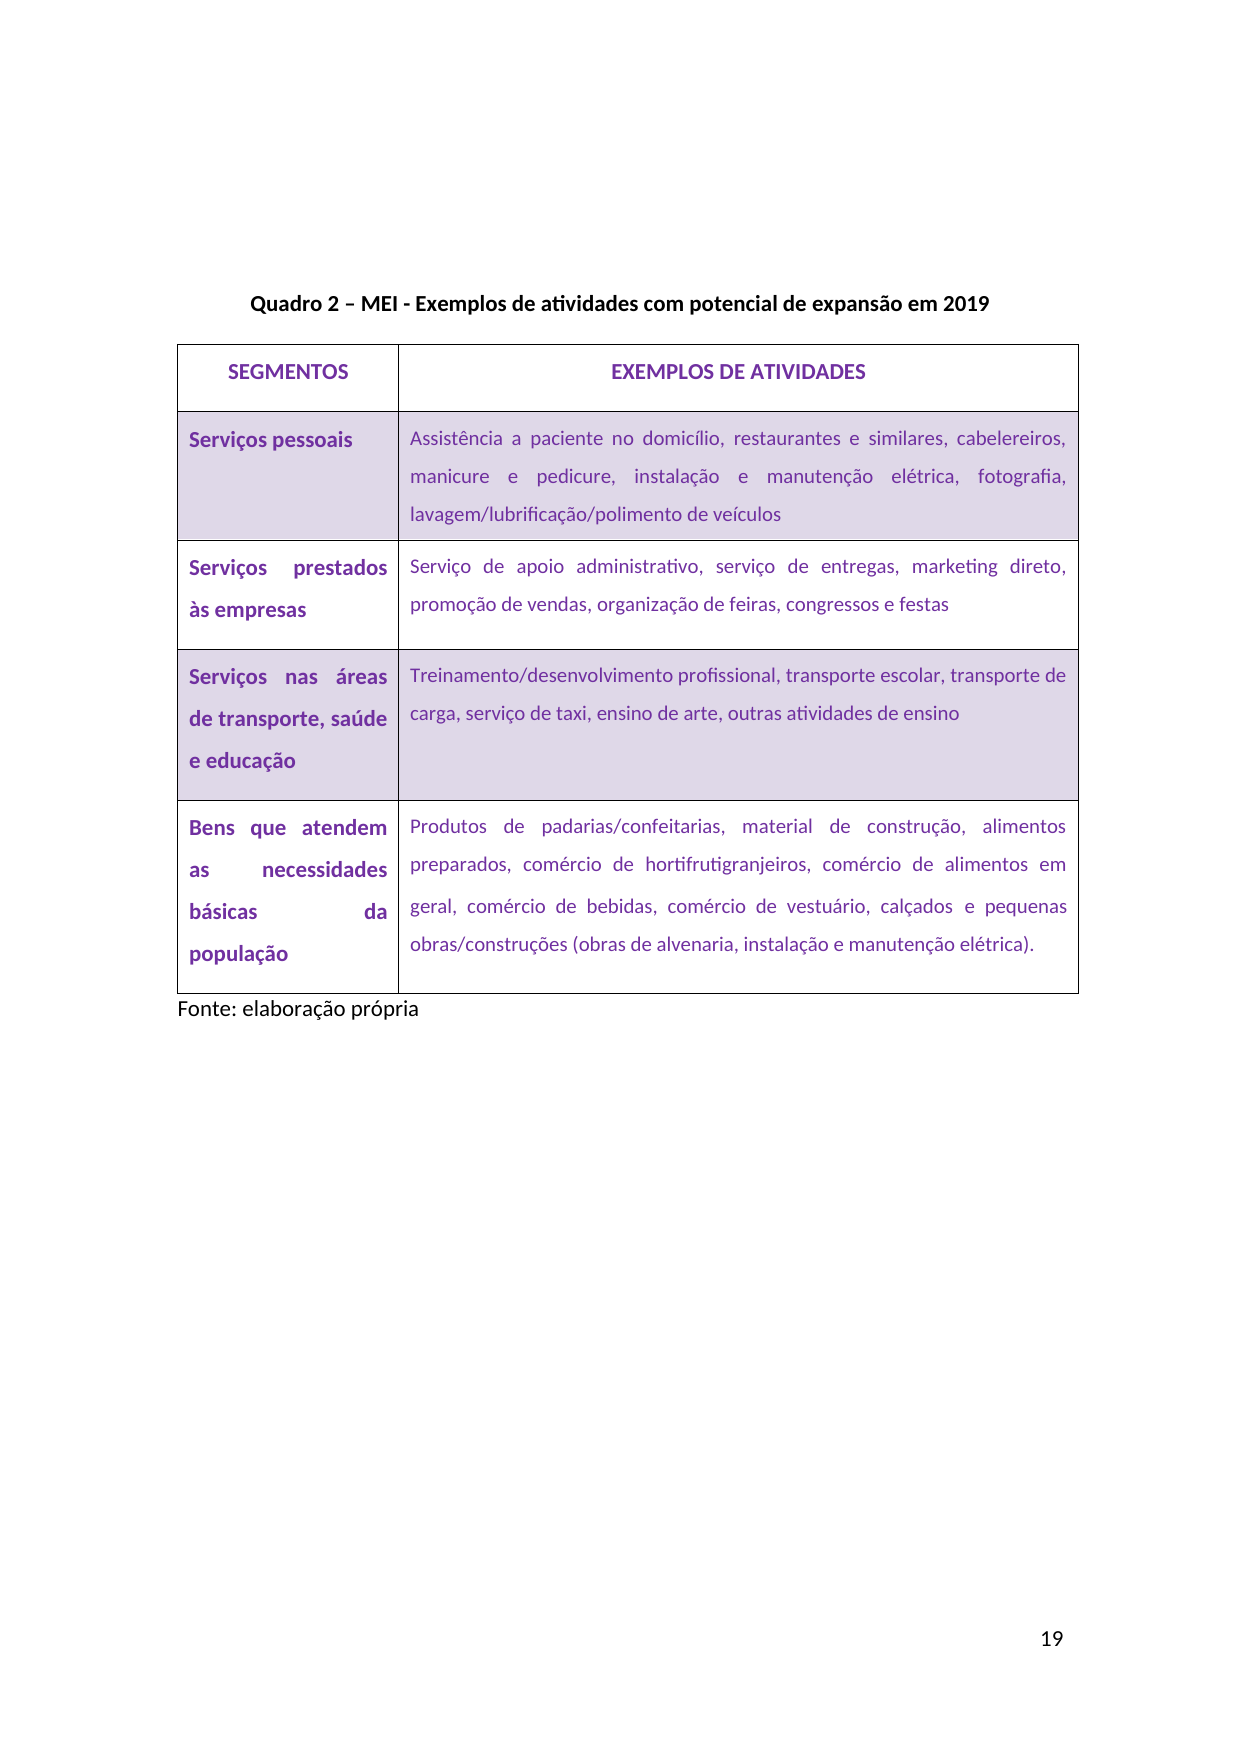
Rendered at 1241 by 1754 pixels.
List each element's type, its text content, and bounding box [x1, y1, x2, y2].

table_cell Assistência a paciente no domicílio, restaurantes e similares, cabelereiros, manicure e pedicure, instalação e manutenção elétrica, fotografia, lavagem/lubrificação/polimento de veículos [399, 412, 1078, 539]
table_cell Serviços pessoais [178, 412, 398, 539]
text Fonte: elaboração própria [177, 994, 1063, 1022]
table_header EXEMPLOS DE ATIVIDADES [399, 345, 1078, 411]
table_cell Produtos de padarias/confeitarias, material de construção, alimentos preparados, comércio de hortifrutigranjeiros, comércio de alimentos em geral, comércio de bebidas, comércio de vestuário, calçados e pequenas obras/construções (obras de alvenaria, instalação e manutenção elétrica). [399, 801, 1078, 993]
table_header SEGMENTOS [178, 345, 398, 411]
table_cell Serviço de apoio administrativo, serviço de entregas, marketing direto, promoção de vendas, organização de feiras, congressos e festas [399, 541, 1078, 649]
text Quadro 2 – MEI - Exemplos de atividades com potencial de expansão em 2019 [177, 289, 1063, 317]
table_cell Treinamento/desenvolvimento profissional, transporte escolar, transporte de carga, serviço de taxi, ensino de arte, outras atividades de ensino [399, 650, 1078, 800]
table_cell Serviços nas áreas de transporte, saúde e educação [178, 650, 398, 800]
table_cell Serviços prestados às empresas [178, 541, 398, 649]
table_cell Bens que atendem as necessidades básicas da população [178, 801, 398, 993]
